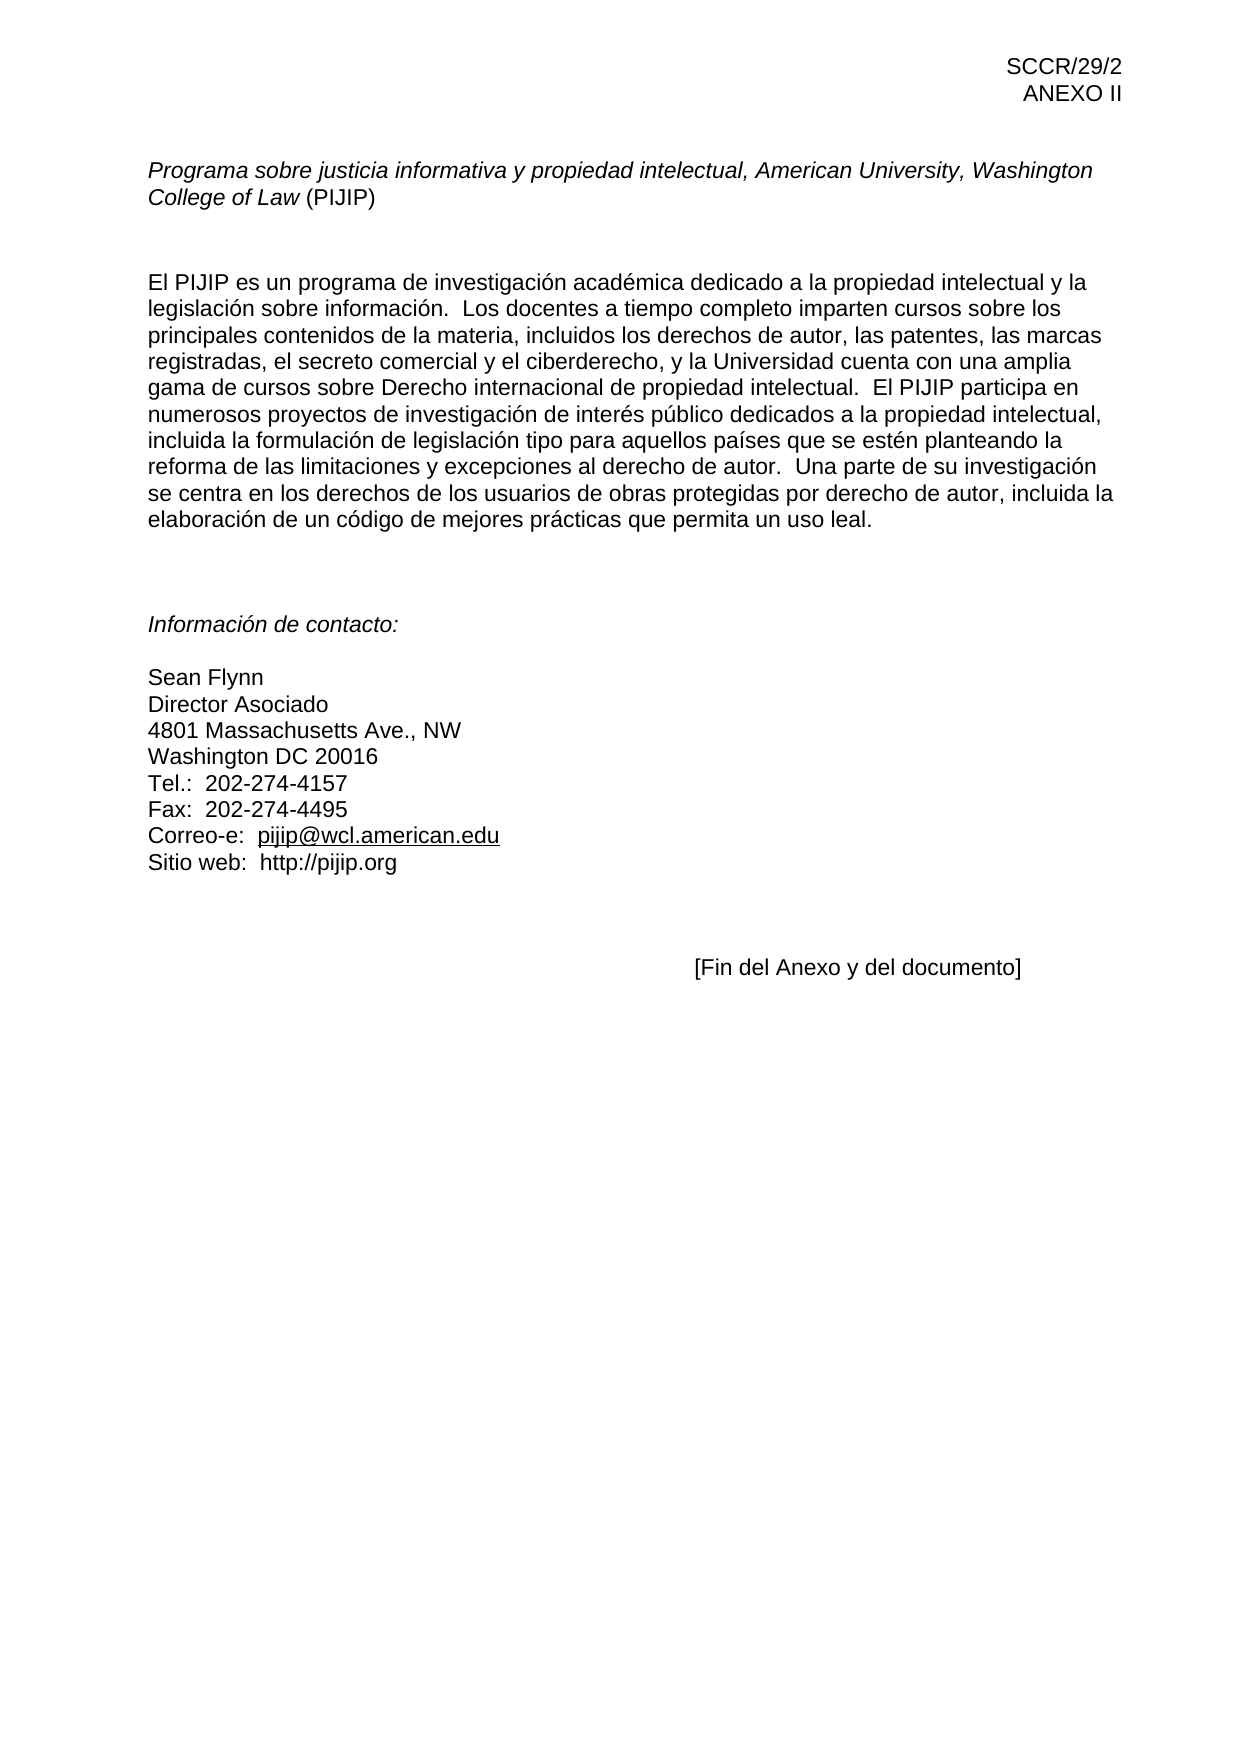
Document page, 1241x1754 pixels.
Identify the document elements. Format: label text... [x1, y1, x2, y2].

text Correo-e: pijip@wcl.american.edu [148, 822, 1122, 849]
text [Fin del Anexo y del documento] [694, 954, 1122, 980]
text Sean Flynn [148, 664, 1122, 691]
text El PIJIP es un programa de investigación académica dedicado a la propiedad intelectual y la legislación sobre información. Los docentes a tiempo completo imparten cursos sobre los principales contenidos de la materia, incluidos los derechos de autor, las patentes, las marcas registradas, el secreto comercial y el ciberderecho, y la Universidad cuenta con una amplia gama de cursos sobre Derecho internacional de propiedad intelectual. El PIJIP participa en numerosos proyectos de investigación de interés público dedicados a la propiedad intelectual, incluida la formulación de legislación tipo para aquellos países que se estén planteando la reforma de las limitaciones y excepciones al derecho de autor. Una parte de su investigación se centra en los derechos de los usuarios de obras protegidas por derecho de autor, incluida la elaboración de un código de mejores prácticas que permita un uso leal. [148, 269, 1122, 532]
subtitle Programa sobre justicia informativa y propiedad intelectual, American University, Washington College of Law (PIJIP) [148, 157, 1122, 210]
text Sitio web: http://pijip.org [148, 849, 1122, 875]
text Washington DC 20016 [148, 743, 1122, 769]
text Tel.: 202-274-4157 [148, 769, 1122, 796]
text Director Asociado [148, 691, 1122, 717]
text Fax: 202-274-4495 [148, 796, 1122, 822]
text Información de contacto: [148, 611, 1122, 638]
text 4801 Massachusetts Ave., NW [148, 717, 1122, 743]
